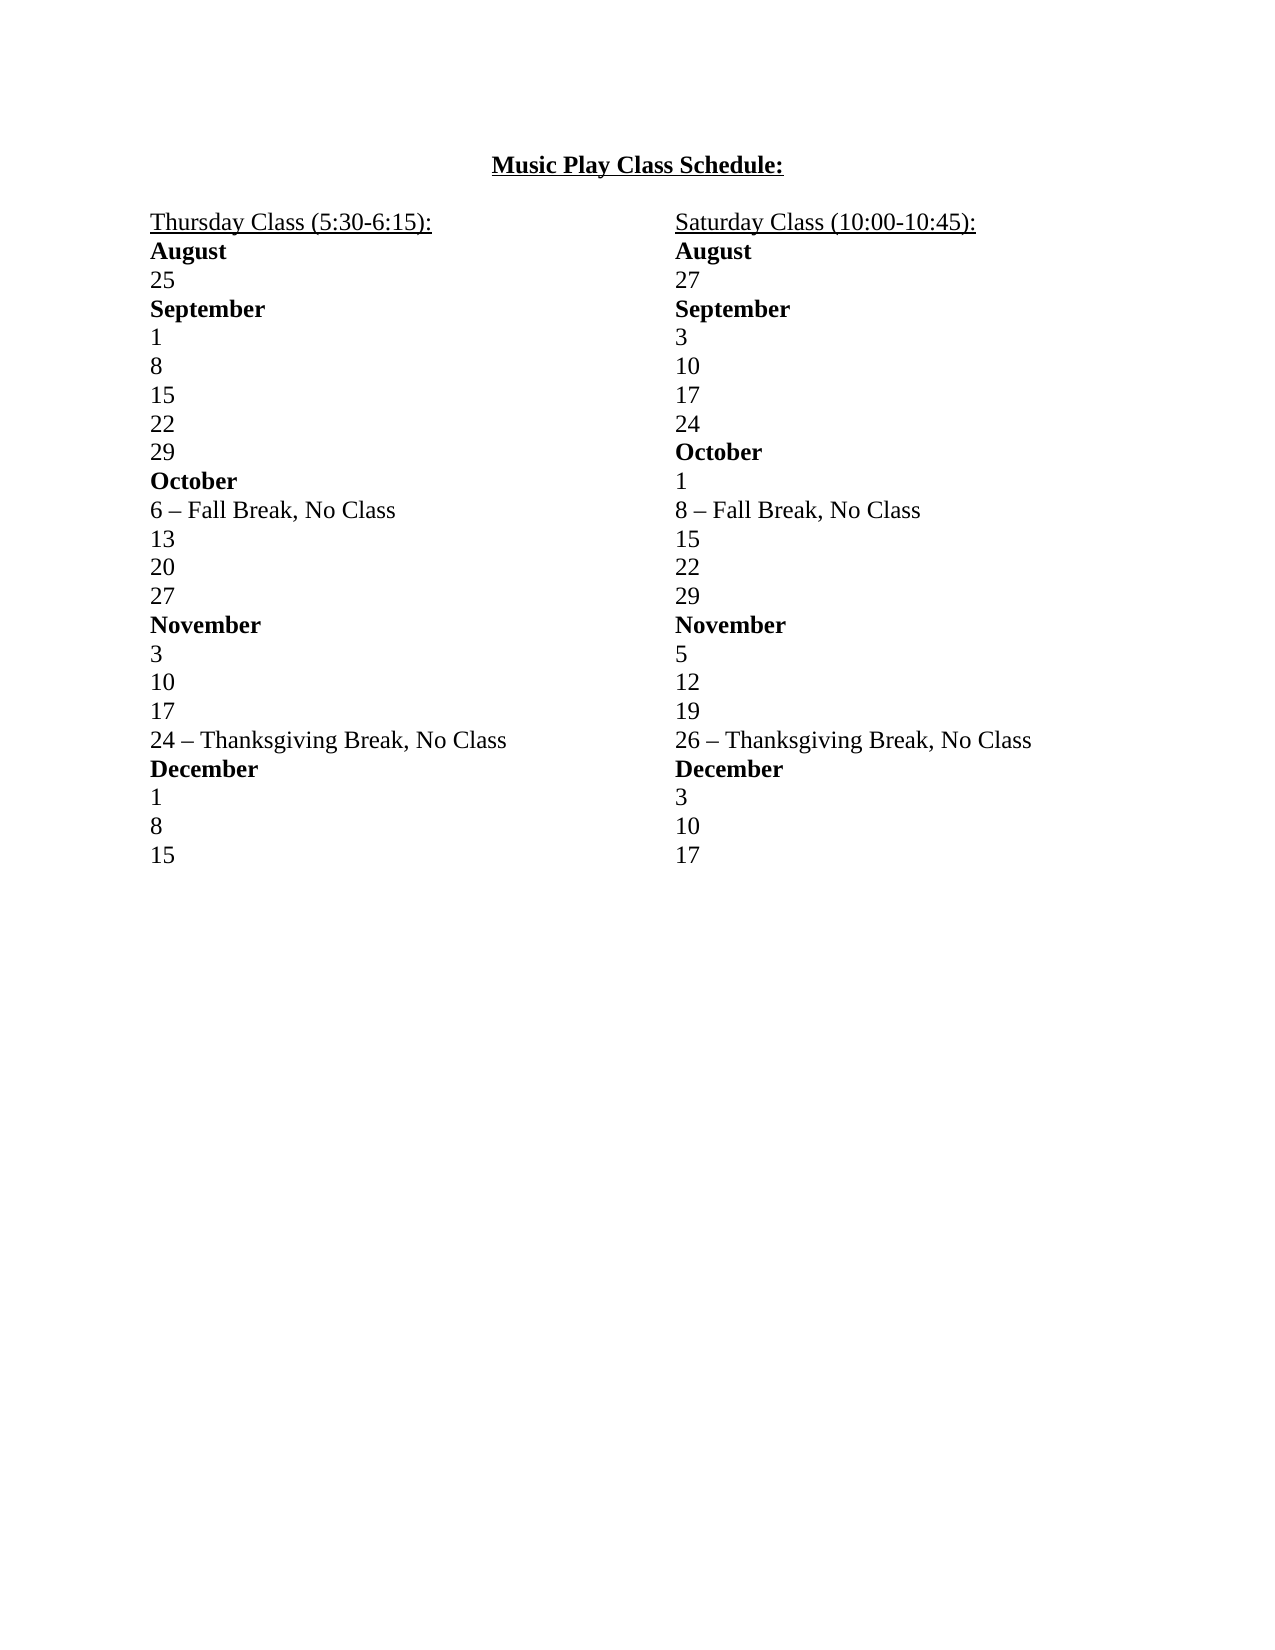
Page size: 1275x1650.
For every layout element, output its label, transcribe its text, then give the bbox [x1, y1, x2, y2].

text 1 [150, 782, 600, 811]
text 19 [675, 696, 1125, 725]
text 20 [150, 552, 600, 581]
text 24 [675, 409, 1125, 437]
text 12 [675, 667, 1125, 696]
text December [150, 754, 600, 782]
text Thursday Class (5:30-6:15): [150, 207, 600, 236]
text 25 [150, 265, 600, 294]
text September [675, 294, 1125, 322]
text 27 [675, 265, 1125, 294]
text December [675, 754, 1125, 782]
text 27 [150, 581, 600, 610]
text 15 [675, 524, 1125, 552]
text Music Play Class Schedule: [150, 150, 1125, 179]
text Saturday Class (10:00-10:45): [675, 207, 1125, 236]
text September [150, 294, 600, 322]
text 10 [675, 351, 1125, 380]
text 3 [675, 322, 1125, 351]
text 24 – Thanksgiving Break, No Class [150, 725, 600, 754]
text August [150, 236, 600, 265]
text 8 [150, 811, 600, 840]
text 15 [150, 380, 600, 409]
text 1 [150, 322, 600, 351]
text November [675, 610, 1125, 639]
text August [675, 236, 1125, 265]
text 8 – Fall Break, No Class [675, 495, 1125, 524]
text 10 [675, 811, 1125, 840]
text 3 [675, 782, 1125, 811]
text 3 [150, 639, 600, 667]
text 22 [150, 409, 600, 437]
text 17 [675, 840, 1125, 869]
text 6 – Fall Break, No Class [150, 495, 600, 524]
text 17 [150, 696, 600, 725]
text 22 [675, 552, 1125, 581]
text 29 [675, 581, 1125, 610]
text 17 [675, 380, 1125, 409]
text 29 [150, 437, 600, 466]
text November [150, 610, 600, 639]
text 13 [150, 524, 600, 552]
text October [150, 466, 600, 495]
text 26 – Thanksgiving Break, No Class [675, 725, 1125, 754]
text 10 [150, 667, 600, 696]
text 1 [675, 466, 1125, 495]
text 8 [150, 351, 600, 380]
text 5 [675, 639, 1125, 667]
text 15 [150, 840, 600, 869]
text October [675, 437, 1125, 466]
